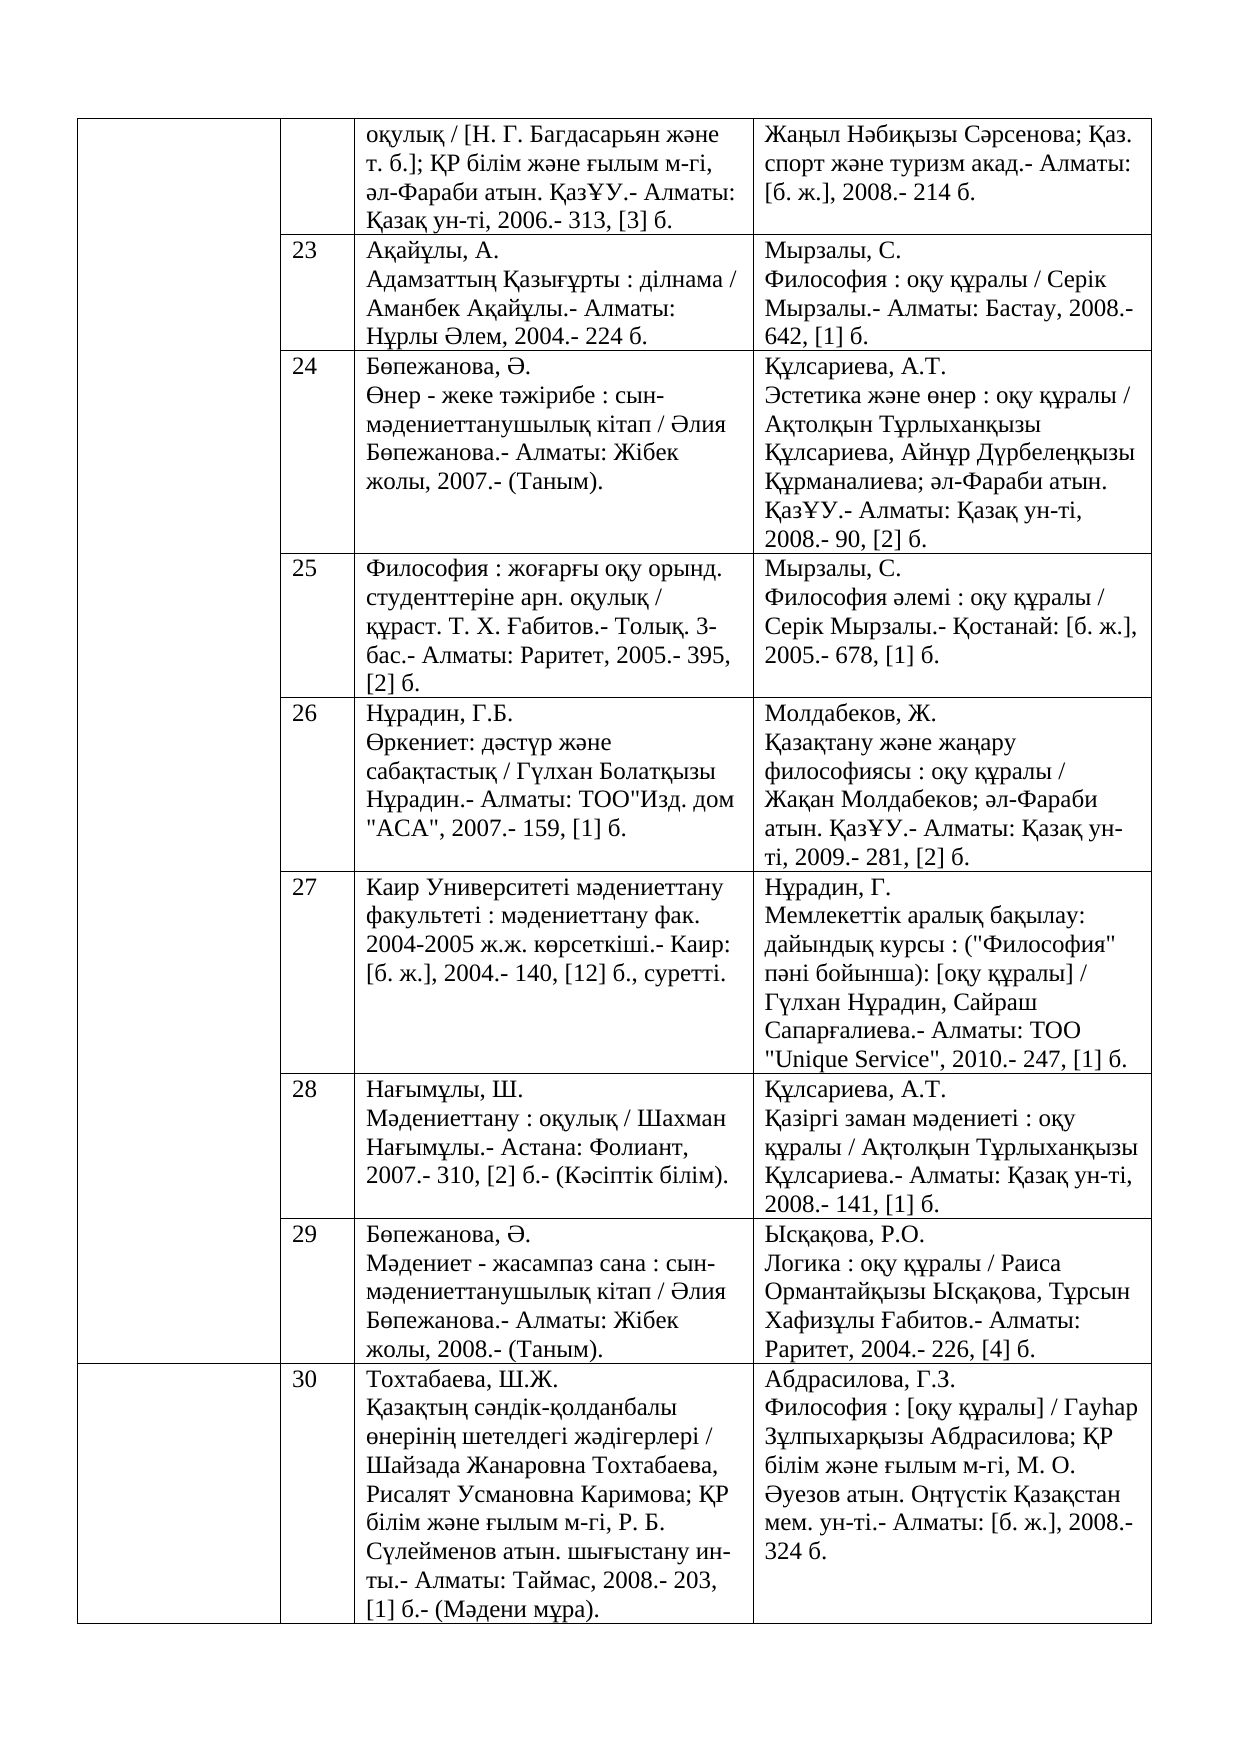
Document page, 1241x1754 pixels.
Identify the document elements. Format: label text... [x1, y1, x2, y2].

table_cell Ысқақова, Р.О. Логика : оқу құралы / Раиса Ормантайқызы Ысқақова, Тұрсын Хафизұлы Ғабитов.- Алматы: Раритет, 2004.- 226, [4] б. [754, 1219, 1151, 1363]
table_cell 23 [281, 235, 354, 350]
table_cell Философия : жоғарғы оқу орынд. студенттеріне арн. оқулық / құраст. Т. Х. Ғабитов.- Толық. 3-бас.- Алматы: Раритет, 2005.- 395, [2] б. [355, 554, 753, 697]
table_cell 29 [281, 1219, 354, 1363]
table_cell Ақайұлы, А. Адамзаттың Қазығұрты : ділнама / Аманбек Ақайұлы.- Алматы: Нұрлы Әлем, 2004.- 224 б. [355, 235, 753, 350]
table_cell 28 [281, 1074, 354, 1218]
table_cell Мырзалы, С. Философия әлемі : оқу құралы / Серік Мырзалы.- Қостанай: [б. ж.], 2005.- 678, [1] б. [754, 554, 1151, 697]
table_cell Мырзалы, С. Философия : оқу құралы / Серік Мырзалы.- Алматы: Бастау, 2008.- 642, [1] б. [754, 235, 1151, 350]
table_cell Каир Университеті мәдениеттану факультеті : мәдениеттану фак. 2004-2005 ж.ж. көрсеткіші.- Каир: [б. ж.], 2004.- 140, [12] б., суретті. [355, 872, 753, 1073]
table_cell 24 [281, 351, 354, 552]
table_cell 27 [281, 872, 354, 1073]
table_cell Молдабеков, Ж. Қазақтану және жаңару философиясы : оқу құралы / Жақан Молдабеков; әл-Фараби атын. ҚазҰУ.- Алматы: Қазақ ун-ті, 2009.- 281, [2] б. [754, 698, 1151, 871]
table_cell Құлсариева, А.Т. Қазіргі заман мәдениеті : оқу құралы / Ақтолқын Тұрлыханқызы Құлсариева.- Алматы: Қазақ ун-ті, 2008.- 141, [1] б. [754, 1074, 1151, 1218]
table_cell Абдрасилова, Г.З. Философия : [оқу құралы] / Гауһар Зұлпыхарқызы Абдрасилова; ҚР білім және ғылым м-гі, М. О. Әуезов атын. Оңтүстік Қазақстан мем. ун-ті.- Алматы: [б. ж.], 2008.- 324 б. [754, 1364, 1151, 1622]
table_cell Нұрадин, Г. Мемлекеттік аралық бақылау: дайындық курсы : ("Философия" пәні бойынша): [оқу құралы] / Гүлхан Нұрадин, Сайраш Сапарғалиева.- Алматы: ТОО "Unique Service", 2010.- 247, [1] б. [754, 872, 1151, 1073]
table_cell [355, 119, 753, 234]
table_cell [78, 1364, 280, 1622]
table_cell Нұрадин, Г.Б. Өркениет: дәстүр және сабақтастық / Гүлхан Болатқызы Нұрадин.- Алматы: ТОО"Изд. дом "АСА", 2007.- 159, [1] б. [355, 698, 753, 871]
table_cell 25 [281, 554, 354, 697]
table_cell Нағымұлы, Ш. Мәдениеттану : оқулық / Шахман Нағымұлы.- Астана: Фолиант, 2007.- 310, [2] б.- (Кәсіптік білім). [355, 1074, 753, 1218]
table_cell Тохтабаева, Ш.Ж. Қазақтың сәндік-қолданбалы өнерінің шетелдегі жәдігерлері / Шайзада Жанаровна Тохтабаева, Рисалят Усмановна Каримова; ҚР білім және ғылым м-гі, Р. Б. Сүлейменов атын. шығыстану ин-ты.- Алматы: Таймас, 2008.- 203, [1] б.- (Мәдени мұра). [355, 1364, 753, 1622]
table_cell 26 [281, 698, 354, 871]
table_cell Бөпежанова, Ә. Өнер - жеке тәжірибе : сын-мәдениеттанушылық кітап / Әлия Бөпежанова.- Алматы: Жібек жолы, 2007.- (Таным). [355, 351, 753, 552]
table_cell 22 [281, 119, 354, 234]
table_cell 30 [281, 1364, 354, 1622]
table_cell Құлсариева, А.Т. Эстетика және өнер : оқу құралы / Ақтолқын Тұрлыханқызы Құлсариева, Айнұр Дүрбелеңқызы Құрманалиева; әл-Фараби атын. ҚазҰУ.- Алматы: Қазақ ун-ті, 2008.- 90, [2] б. [754, 351, 1151, 552]
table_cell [754, 119, 1151, 234]
table_cell Бөпежанова, Ә. Мәдениет - жасампаз сана : сын-мәдениеттанушылық кітап / Әлия Бөпежанова.- Алматы: Жібек жолы, 2008.- (Таным). [355, 1219, 753, 1363]
